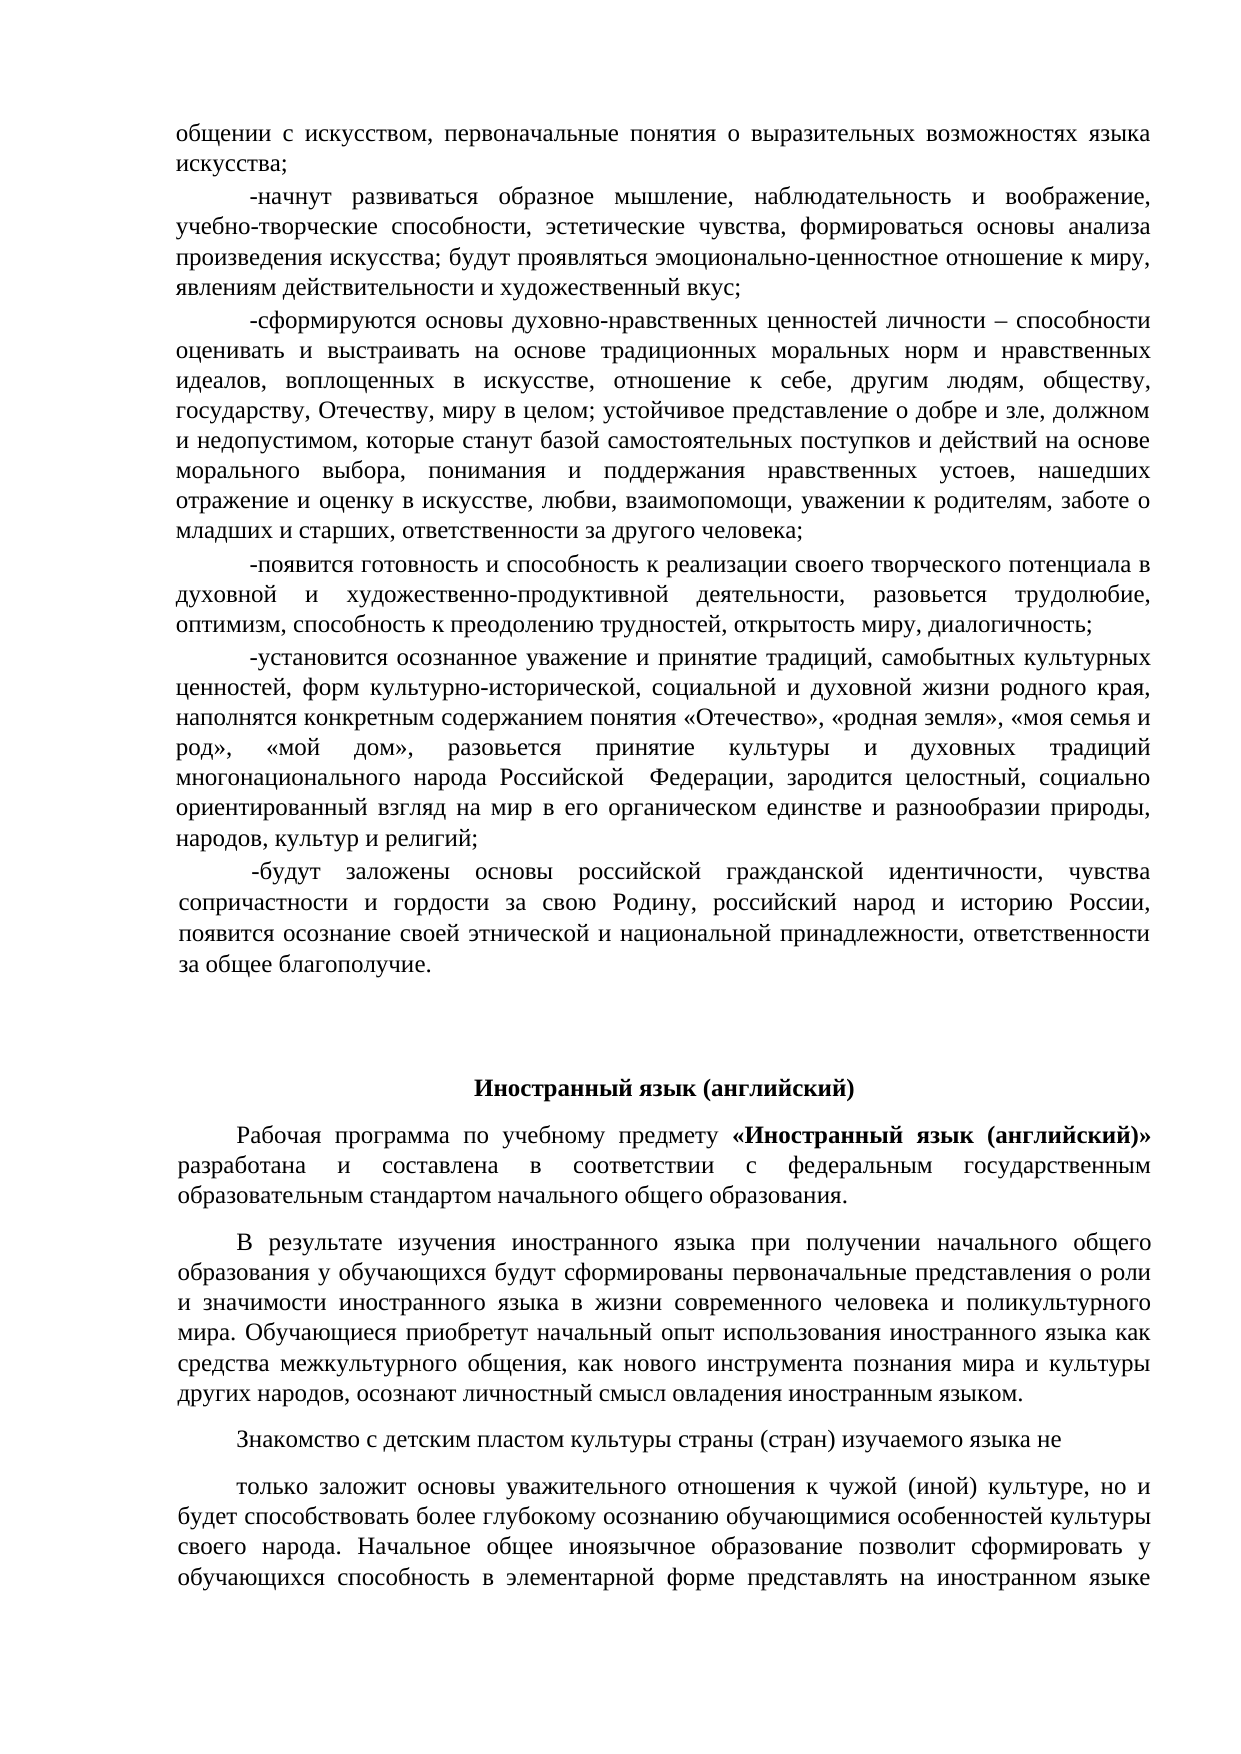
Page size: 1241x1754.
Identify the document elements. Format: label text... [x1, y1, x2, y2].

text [176, 118, 1152, 177]
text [177, 1471, 1152, 1590]
text -сформируются основы духовно-нравственных ценностей личности – способности оценивать и выстраивать на основе традиционных моральных норм и нравственных идеалов, воплощенных в искусстве, отношение к себе, другим людям, обществу, государству, Отечеству, миру в целом; устойчивое представление о добре и зле, должном и недопустимом, которые станут базой самостоятельных поступков и действий на основе морального выбора, понимания и поддержания нравственных устоев, нашедших отражение и оценку в искусстве, любви, взаимопомощи, уважении к родителям, заботе о младших и старших, ответственности за другого человека; [176, 305, 1152, 544]
text Рабочая программа по учебному предмету «Иностранный язык (английский)» разработана и составлена в соответствии с федеральным государственным образовательным стандартом начального общего образования. [177, 1120, 1152, 1209]
text Иностранный язык (английский) [177, 1073, 1152, 1102]
text -установится осознанное уважение и принятие традиций, самобытных культурных ценностей, форм культурно-исторической, социальной и духовной жизни родного края, наполнятся конкретным содержанием понятия «Отечество», «родная земля», «моя семья и род», «мой дом», разовьется принятие культуры и духовных традиций многонационального народа Российской Федерации, зародится целостный, социально ориентированный взгляд на мир в его органическом единстве и разнообразии природы, народов, культур и религий; [176, 642, 1152, 851]
text В результате изучения иностранного языка при получении начального общего образования у обучающихся будут сформированы первоначальные представления о роли и значимости иностранного языка в жизни современного человека и поликультурного мира. Обучающиеся приобретут начальный опыт использования иностранного языка как средства межкультурного общения, как нового инструмента познания мира и культуры других народов, осознают личностный смысл овладения иностранным языком. [177, 1227, 1152, 1406]
text -начнут развиваться образное мышление, наблюдательность и воображение, учебно-творческие способности, эстетические чувства, формироваться основы анализа произведения искусства; будут проявляться эмоционально-ценностное отношение к миру, явлениям действительности и художественный вкус; [176, 181, 1152, 300]
text Знакомство с детским пластом культуры страны (стран) изучаемого языка не [177, 1424, 1152, 1453]
text -появится готовность и способность к реализации своего творческого потенциала в духовной и художественно-продуктивной деятельности, разовьется трудолюбие, оптимизм, способность к преодолению трудностей, открытость миру, диалогичность; [176, 549, 1152, 638]
text -будут заложены основы российской гражданской идентичности, чувства сопричастности и гордости за свою Родину, российский народ и историю России, появится осознание своей этнической и национальной принадлежности, ответственности за общее благополучие. [178, 856, 1151, 978]
